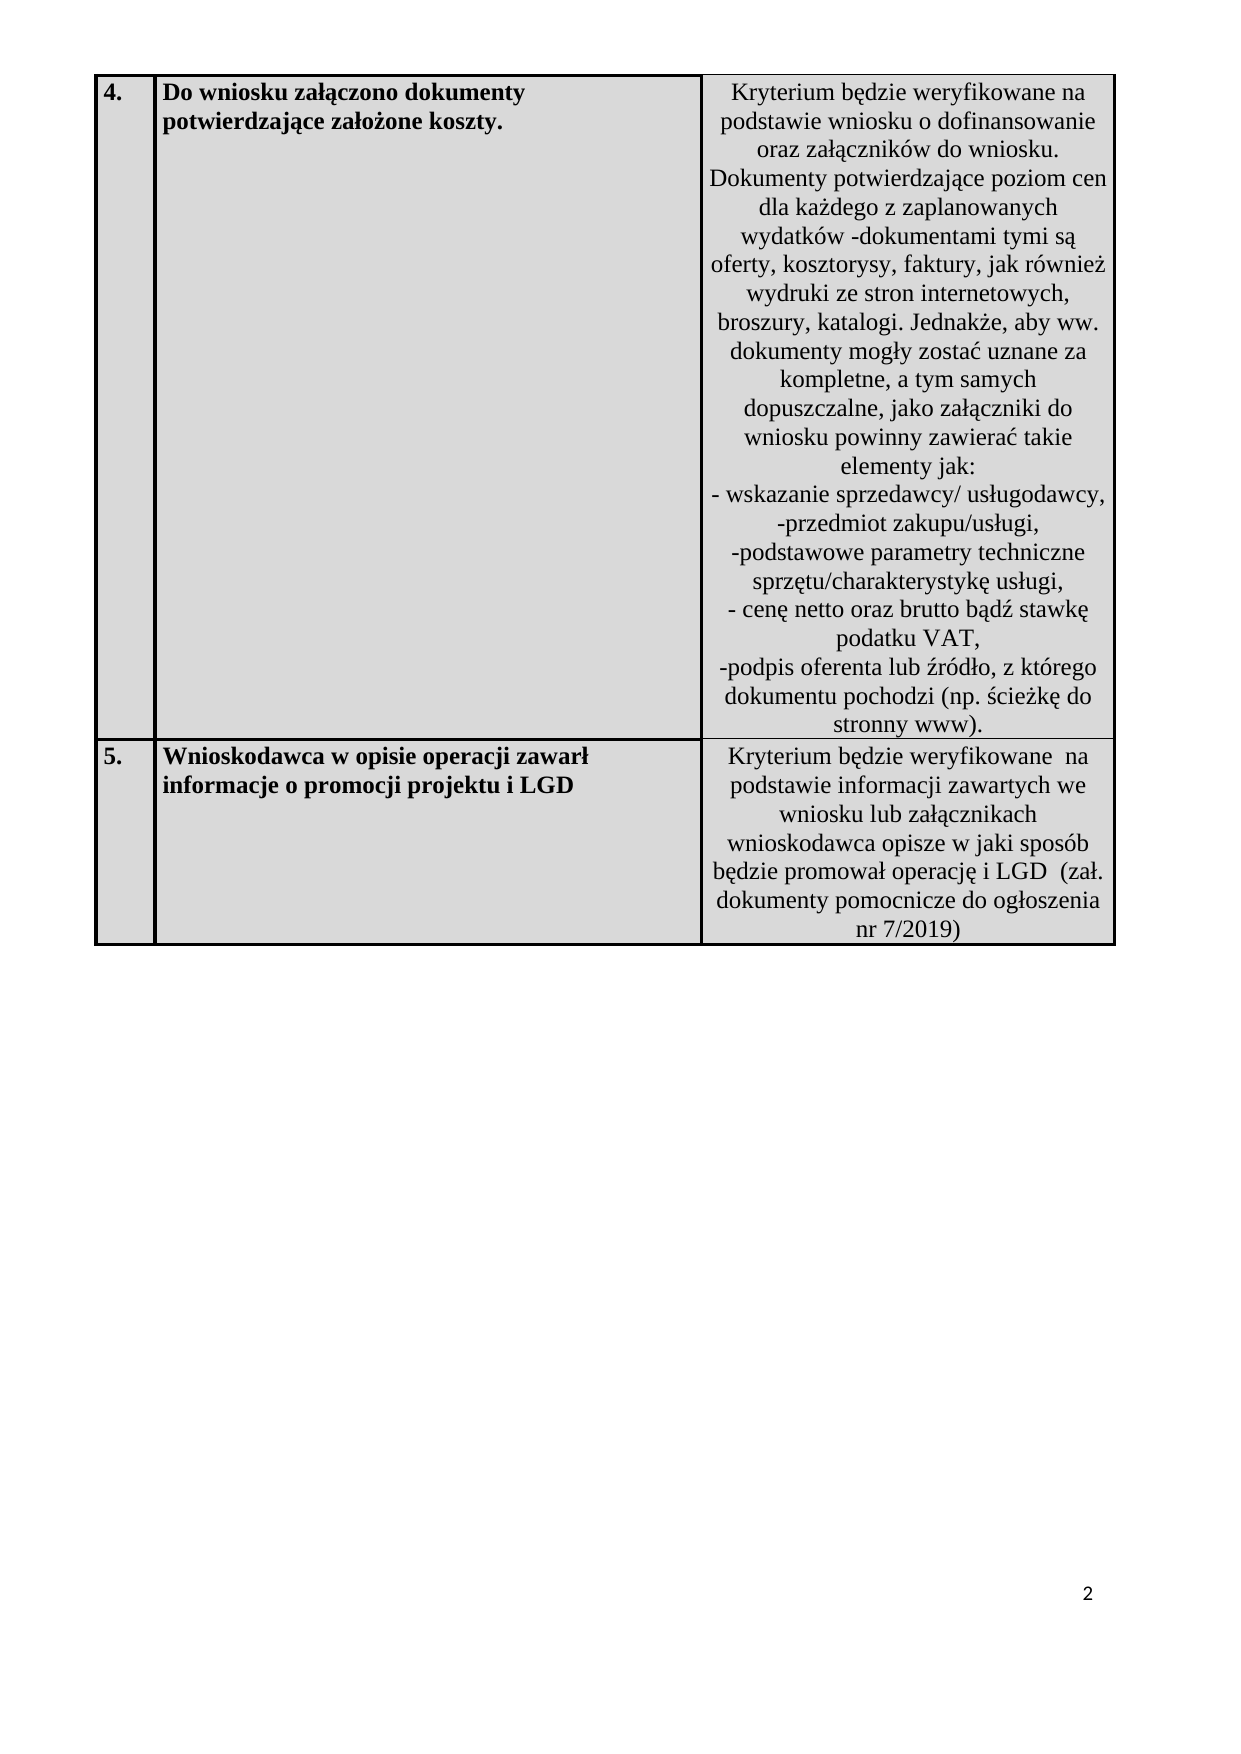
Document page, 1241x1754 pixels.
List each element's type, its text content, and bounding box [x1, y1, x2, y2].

table_cell 5. [98, 741, 153, 943]
table_cell 4. [98, 77, 153, 738]
table_cell Wnioskodawca w opisie operacji zawarł informacje o promocji projektu i LGD [157, 741, 700, 943]
table_cell Do wniosku załączono dokumenty potwierdzające założone koszty. [157, 77, 700, 738]
table_cell Kryterium będzie weryfikowane na podstawie wniosku o dofinansowanie oraz załączników do wniosku. Dokumenty potwierdzające poziom cen dla każdego z zaplanowanych wydatków -dokumentami tymi są oferty, kosztorysy, faktury, jak również wydruki ze stron internetowych, broszury, katalogi. Jednakże, aby ww. dokumenty mogły zostać uznane za kompletne, a tym samych dopuszczalne, jako załączniki do wniosku powinny zawierać takie elementy jak: - wskazanie sprzedawcy/ usługodawcy, -przedmiot zakupu/usługi, -podstawowe parametry techniczne sprzętu/charakterystykę usługi, - cenę netto oraz brutto bądź stawkę podatku VAT, -podpis oferenta lub źródło, z którego dokumentu pochodzi (np. ścieżkę do stronny www). [703, 75, 1113, 738]
table_cell Kryterium będzie weryfikowane na podstawie informacji zawartych we wniosku lub załącznikach wnioskodawca opisze w jaki sposób będzie promował operację i LGD (zał. dokumenty pomocnicze do ogłoszenia nr 7/2019) [703, 739, 1113, 943]
